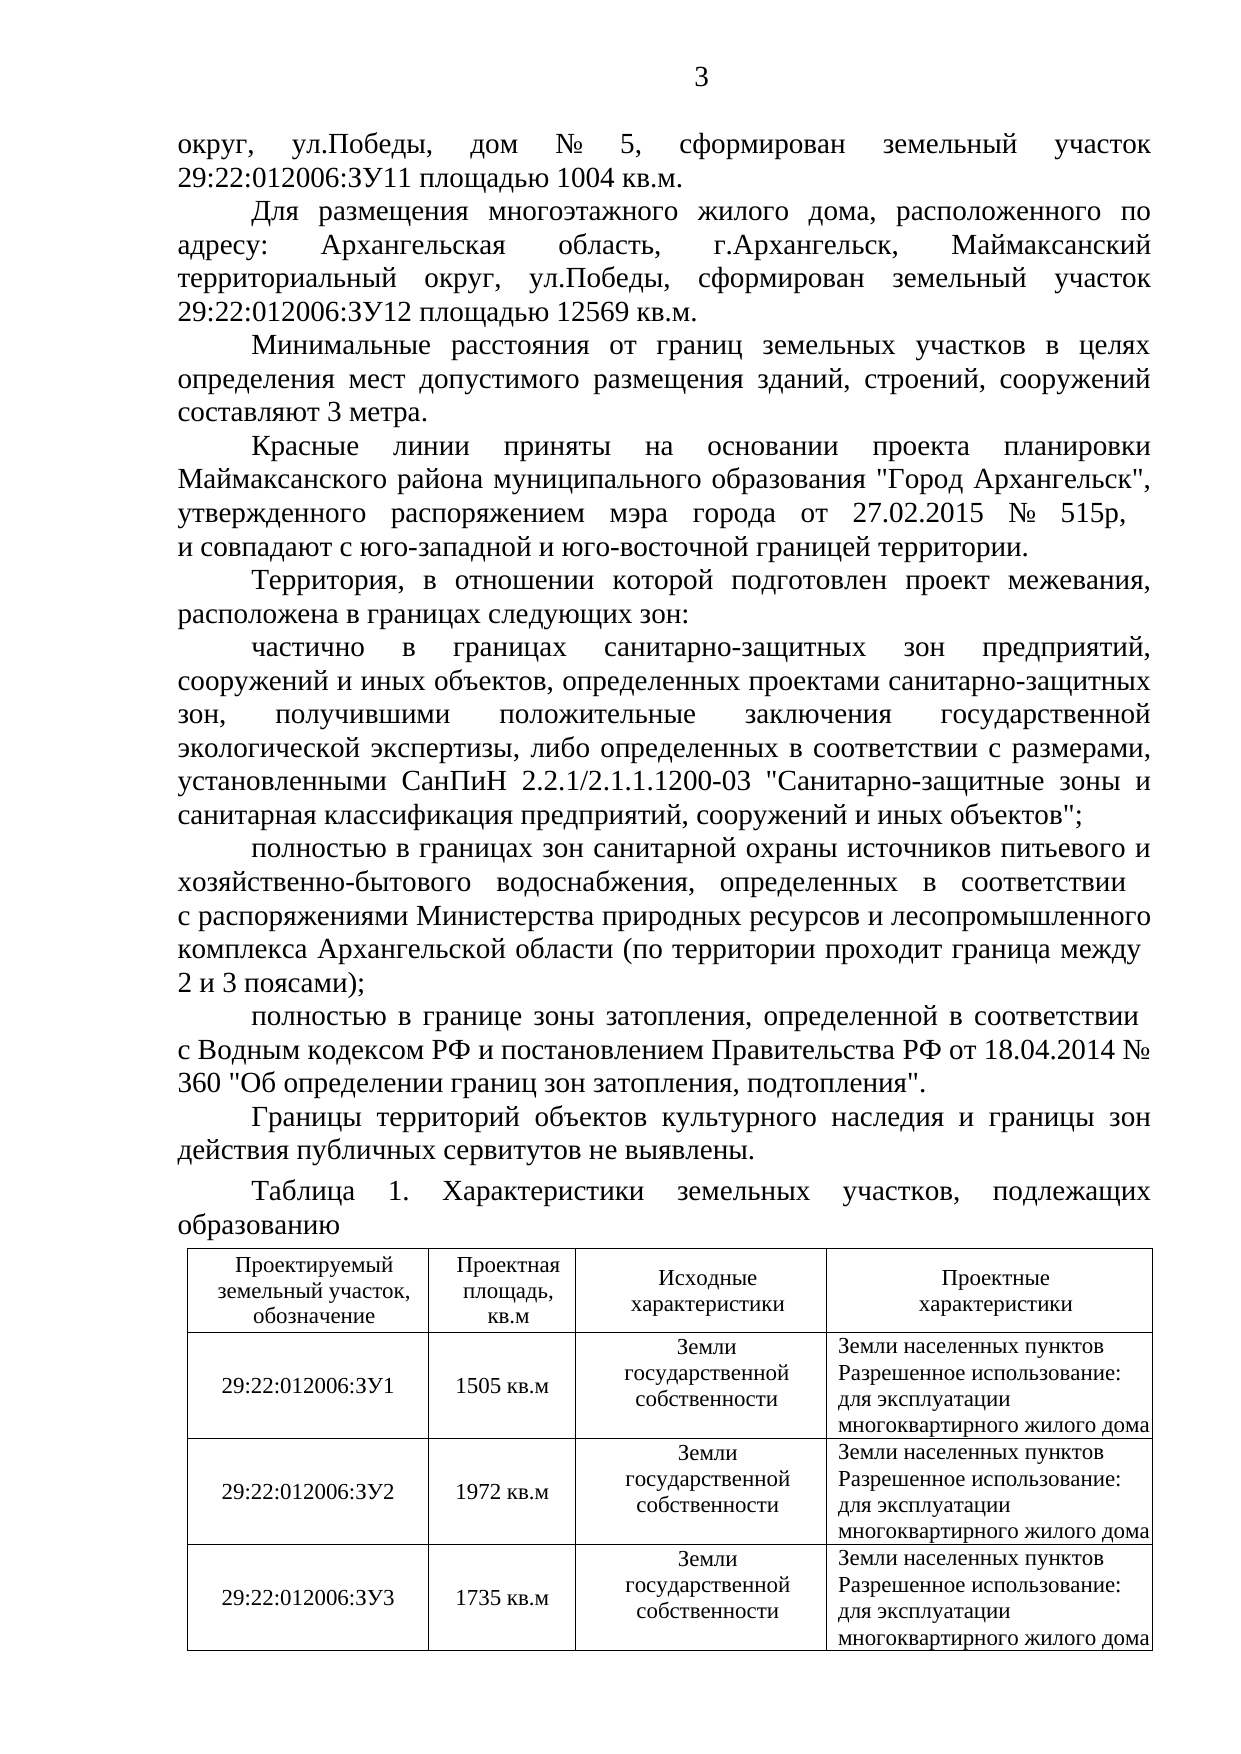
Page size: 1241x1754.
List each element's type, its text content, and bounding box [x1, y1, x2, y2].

text полностью в границе зоны затопления, определенной в соответствии с Водным кодексом РФ и постановлением Правительства РФ от 18.04.2014 № 360 "Об определении границ зон затопления, подтопления". [177, 998, 1152, 1099]
text Таблица 1. Характеристики земельных участков, подлежащих образованию [177, 1173, 1152, 1240]
table_header Проектные характеристики [827, 1249, 1152, 1332]
table_cell Земли населенных пунктов Разрешенное использование: для эксплуатации многоквартирного жилого дома [827, 1333, 1152, 1438]
text Для размещения многоэтажного жилого дома, расположенного по адресу: Архангельская область, г.Архангельск, Маймаксанский территориальный округ, ул.Победы, сформирован земельный участок 29:22:012006:ЗУ12 площадью 12569 кв.м. [177, 193, 1152, 327]
table_cell Земли государственной собственности [576, 1439, 826, 1544]
table_cell Земли населенных пунктов Разрешенное использование: для эксплуатации многоквартирного жилого дома [827, 1545, 1152, 1650]
table_cell 29:22:012006:ЗУ3 [188, 1545, 428, 1650]
table_cell 1505 кв.м [429, 1333, 575, 1438]
text Границы территорий объектов культурного наследия и границы зон действия публичных сервитутов не выявлены. [177, 1099, 1152, 1166]
table_header Проектная площадь, кв.м [429, 1249, 575, 1332]
text частично в границах санитарно-защитных зон предприятий, сооружений и иных объектов, определенных проектами санитарно-защитных зон, получившими положительные заключения государственной экологической экспертизы, либо определенных в соответствии с размерами, установленными СанПиН 2.2.1/2.1.1.1200-03 "Санитарно-защитные зоны и санитарная классификация предприятий, сооружений и иных объектов"; [177, 629, 1152, 831]
text Территория, в отношении которой подготовлен проект межевания, расположена в границах следующих зон: [177, 562, 1152, 629]
text Красные линии приняты на основании проекта планировки Маймаксанского района муниципального образования "Город Архангельск", утвержденного распоряжением мэра города от 27.02.2015 № 515р, и совпадают с юго-западной и юго-восточной границей территории. [177, 428, 1152, 562]
table_cell Земли государственной собственности [576, 1333, 826, 1438]
table_header Исходные характеристики [576, 1249, 826, 1332]
table_cell Земли государственной собственности [576, 1545, 826, 1650]
text Минимальные расстояния от границ земельных участков в целях определения мест допустимого размещения зданий, строений, сооружений составляют 3 метра. [177, 327, 1152, 428]
text округ, ул.Победы, дом № 5, сформирован земельный участок 29:22:012006:ЗУ11 площадью 1004 кв.м. [177, 126, 1152, 193]
table_cell 1735 кв.м [429, 1545, 575, 1650]
table_cell 29:22:012006:ЗУ1 [188, 1333, 428, 1438]
table_cell 29:22:012006:ЗУ2 [188, 1439, 428, 1544]
text 3 [177, 59, 1152, 93]
text полностью в границах зон санитарной охраны источников питьевого и хозяйственно-бытового водоснабжения, определенных в соответствии с распоряжениями Министерства природных ресурсов и лесопромышленного комплекса Архангельской области (по территории проходит граница между 2 и 3 поясами); [177, 831, 1152, 998]
table_header Проектируемый земельный участок, обозначение [188, 1249, 428, 1332]
table_cell Земли населенных пунктов Разрешенное использование: для эксплуатации многоквартирного жилого дома [827, 1439, 1152, 1544]
table_cell 1972 кв.м [429, 1439, 575, 1544]
